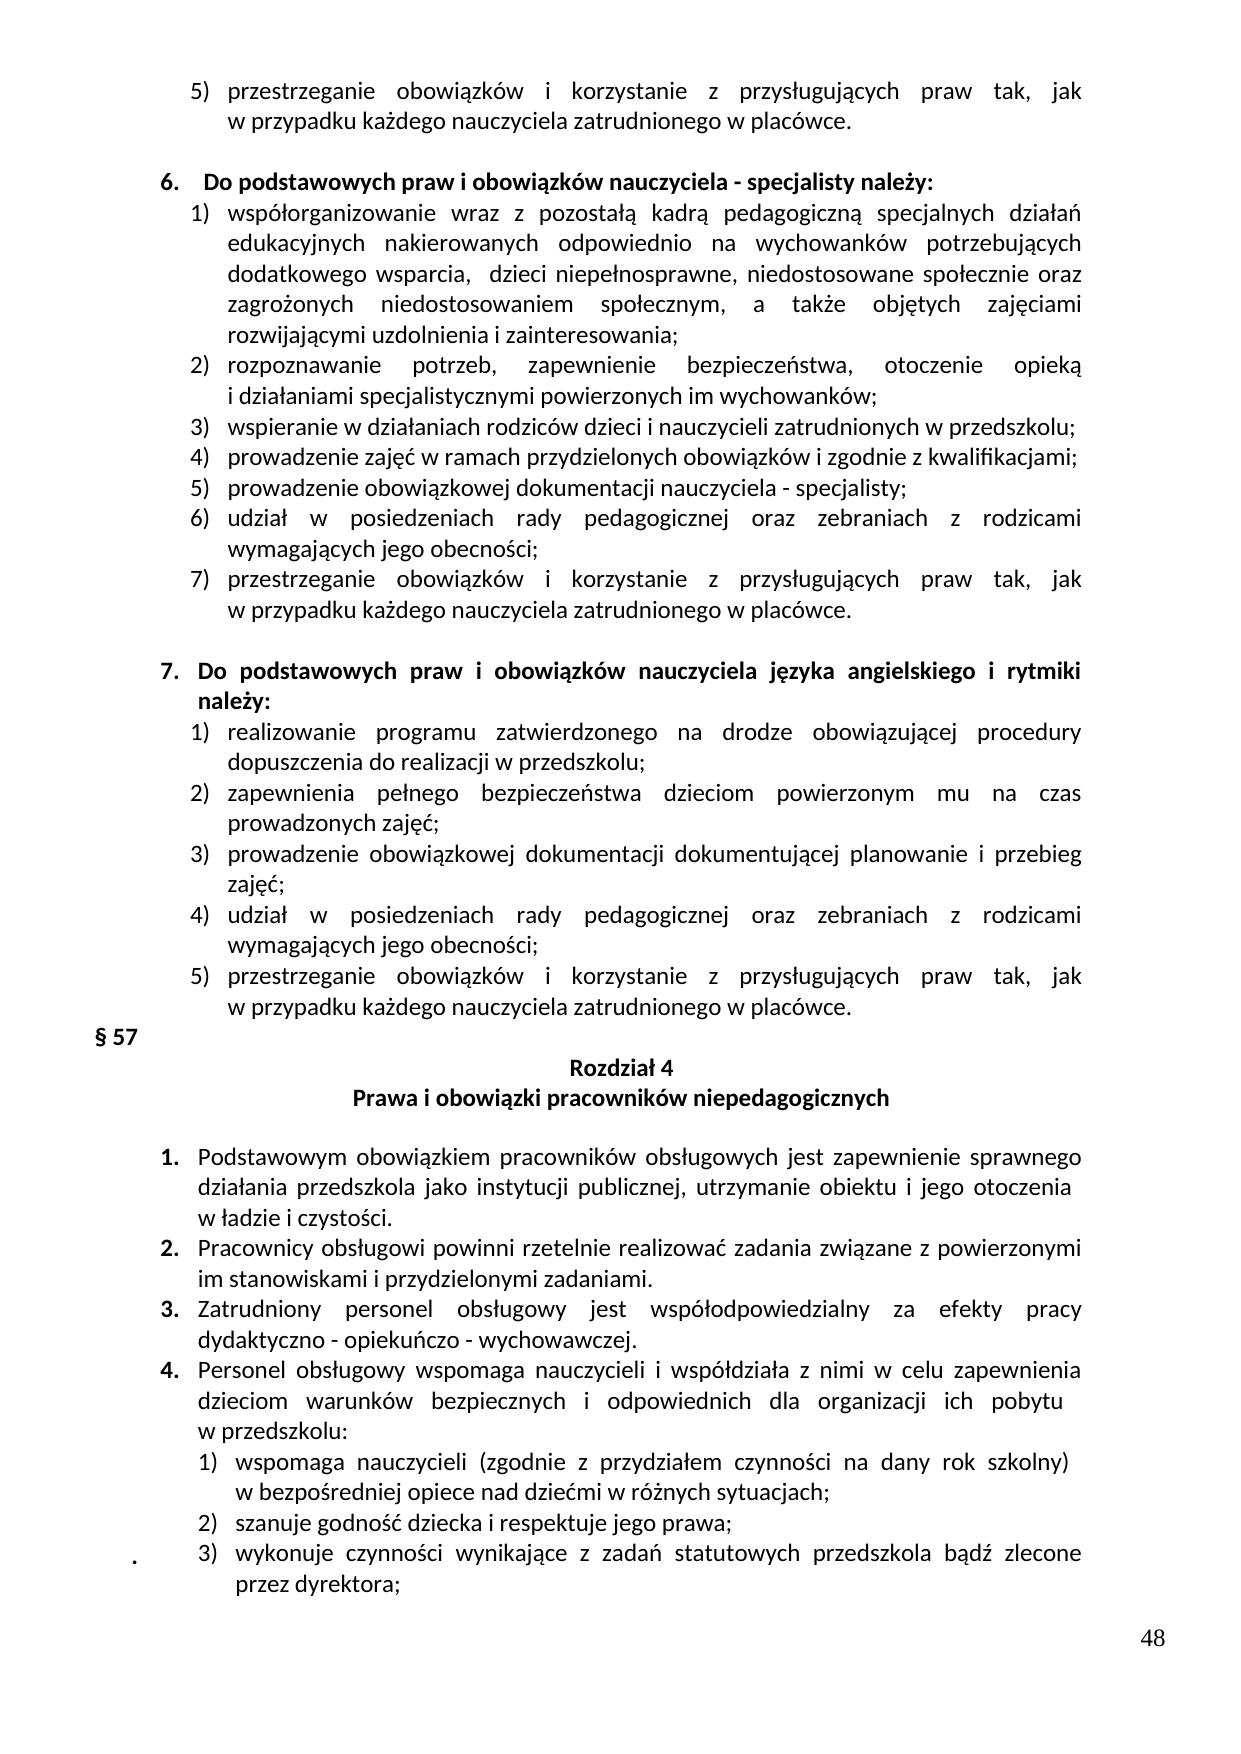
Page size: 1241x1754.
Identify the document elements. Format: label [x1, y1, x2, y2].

table_header [60, 75, 149, 1601]
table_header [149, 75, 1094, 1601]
